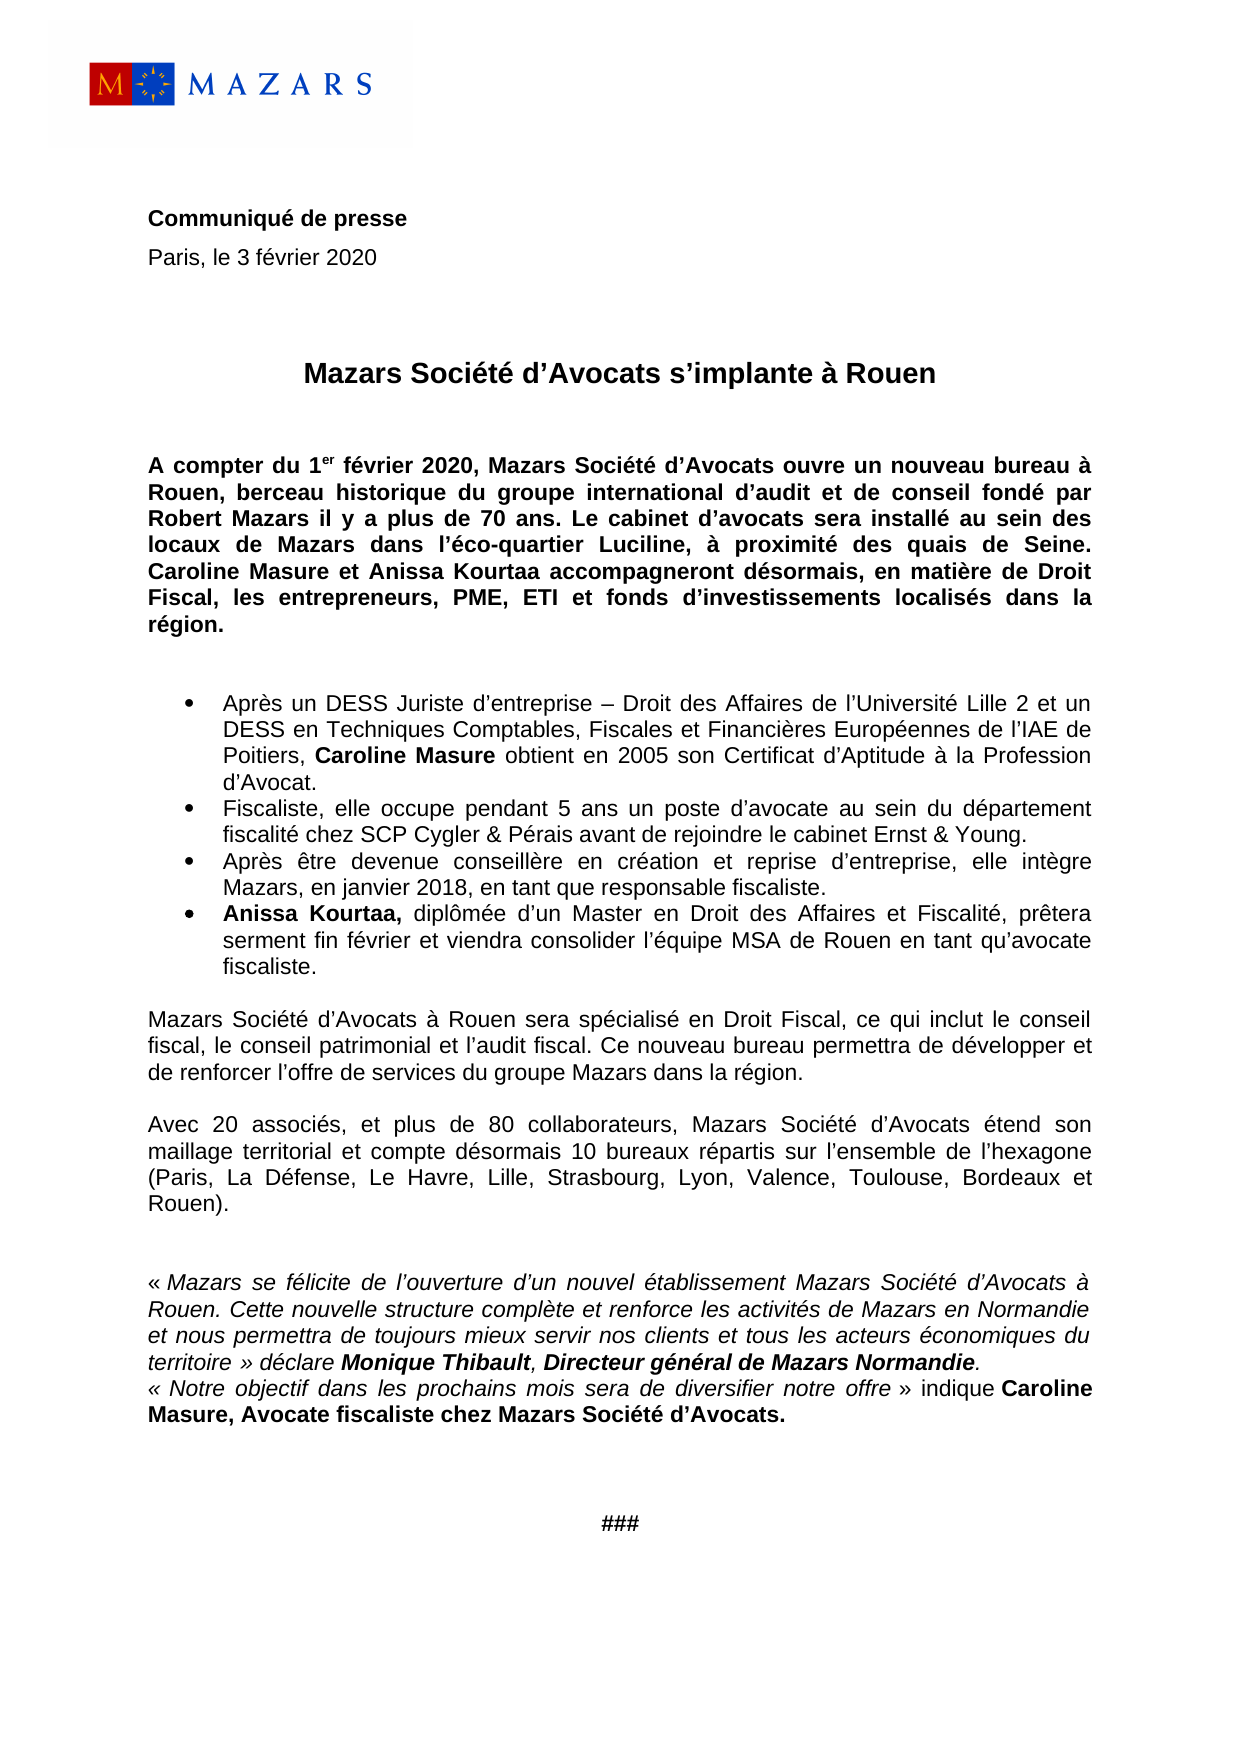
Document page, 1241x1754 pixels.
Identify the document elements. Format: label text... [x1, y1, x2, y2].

text ### [148, 1510, 1093, 1537]
list Après être devenue conseillère en création et reprise d’entreprise, elle intègre Mazars, en janvier 2018, en tant que responsable fiscaliste. [185, 848, 1093, 900]
text Paris, le 3 février 2020 [148, 244, 1090, 270]
text A compter du 1er février 2020, Mazars Société d’Avocats ouvre un nouveau bureau à Rouen, berceau historique du groupe international d’audit et de conseil fondé par Robert Mazars il y a plus de 70 ans. Le cabinet d’avocats sera installé au sein des locaux de Mazars dans l’éco-quartier Luciline, à proximité des quais de Seine. Caroline Masure et Anissa Kourtaa accompagneront désormais, en matière de Droit Fiscal, les entrepreneurs, PME, ETI et fonds d’investissements localisés dans la région. [148, 452, 1093, 637]
list Après un DESS Juriste d’entreprise – Droit des Affaires de l’Université Lille 2 et un DESS en Techniques Comptables, Fiscales et Financières Européennes de l’IAE de Poitiers, Caroline Masure obtient en 2005 son Certificat d’Aptitude à la Profession d’Avocat. [185, 689, 1093, 795]
text « Mazars se félicite de l’ouverture d’un nouvel établissement Mazars Société d’Avocats à Rouen. Cette nouvelle structure complète et renforce les activités de Mazars en Normandie et nous permettra de toujours mieux servir nos clients et tous les acteurs économiques du territoire » déclare Monique Thibault, Directeur général de Mazars Normandie. [148, 1269, 1093, 1375]
picture [47, 20, 413, 148]
text Mazars Société d’Avocats s’implante à Rouen [148, 357, 1093, 390]
text « Notre objectif dans les prochains mois sera de diversifier notre offre » indique Caroline Masure, Avocate fiscaliste chez Mazars Société d’Avocats. [148, 1375, 1093, 1427]
text Avec 20 associés, et plus de 80 collaborateurs, Mazars Société d’Avocats étend son maillage territorial et compte désormais 10 bureaux répartis sur l’ensemble de l’hexagone (Paris, La Défense, Le Havre, Lille, Strasbourg, Lyon, Valence, Toulouse, Bordeaux et Rouen). [148, 1111, 1093, 1217]
list Fiscaliste, elle occupe pendant 5 ans un poste d’avocate au sein du département fiscalité chez SCP Cygler & Pérais avant de rejoindre le cabinet Ernst & Young. [185, 795, 1093, 848]
list Anissa Kourtaa, diplômée d’un Master en Droit des Affaires et Fiscalité, prêtera serment fin février et viendra consolider l’équipe MSA de Rouen en tant qu’avocate fiscaliste. [185, 900, 1093, 979]
text Mazars Société d’Avocats à Rouen sera spécialisé en Droit Fiscal, ce qui inclut le conseil fiscal, le conseil patrimonial et l’audit fiscal. Ce nouveau bureau permettra de développer et de renforcer l’offre de services du groupe Mazars dans la région. [148, 1006, 1093, 1085]
subtitle Communiqué de presse [148, 205, 1090, 231]
